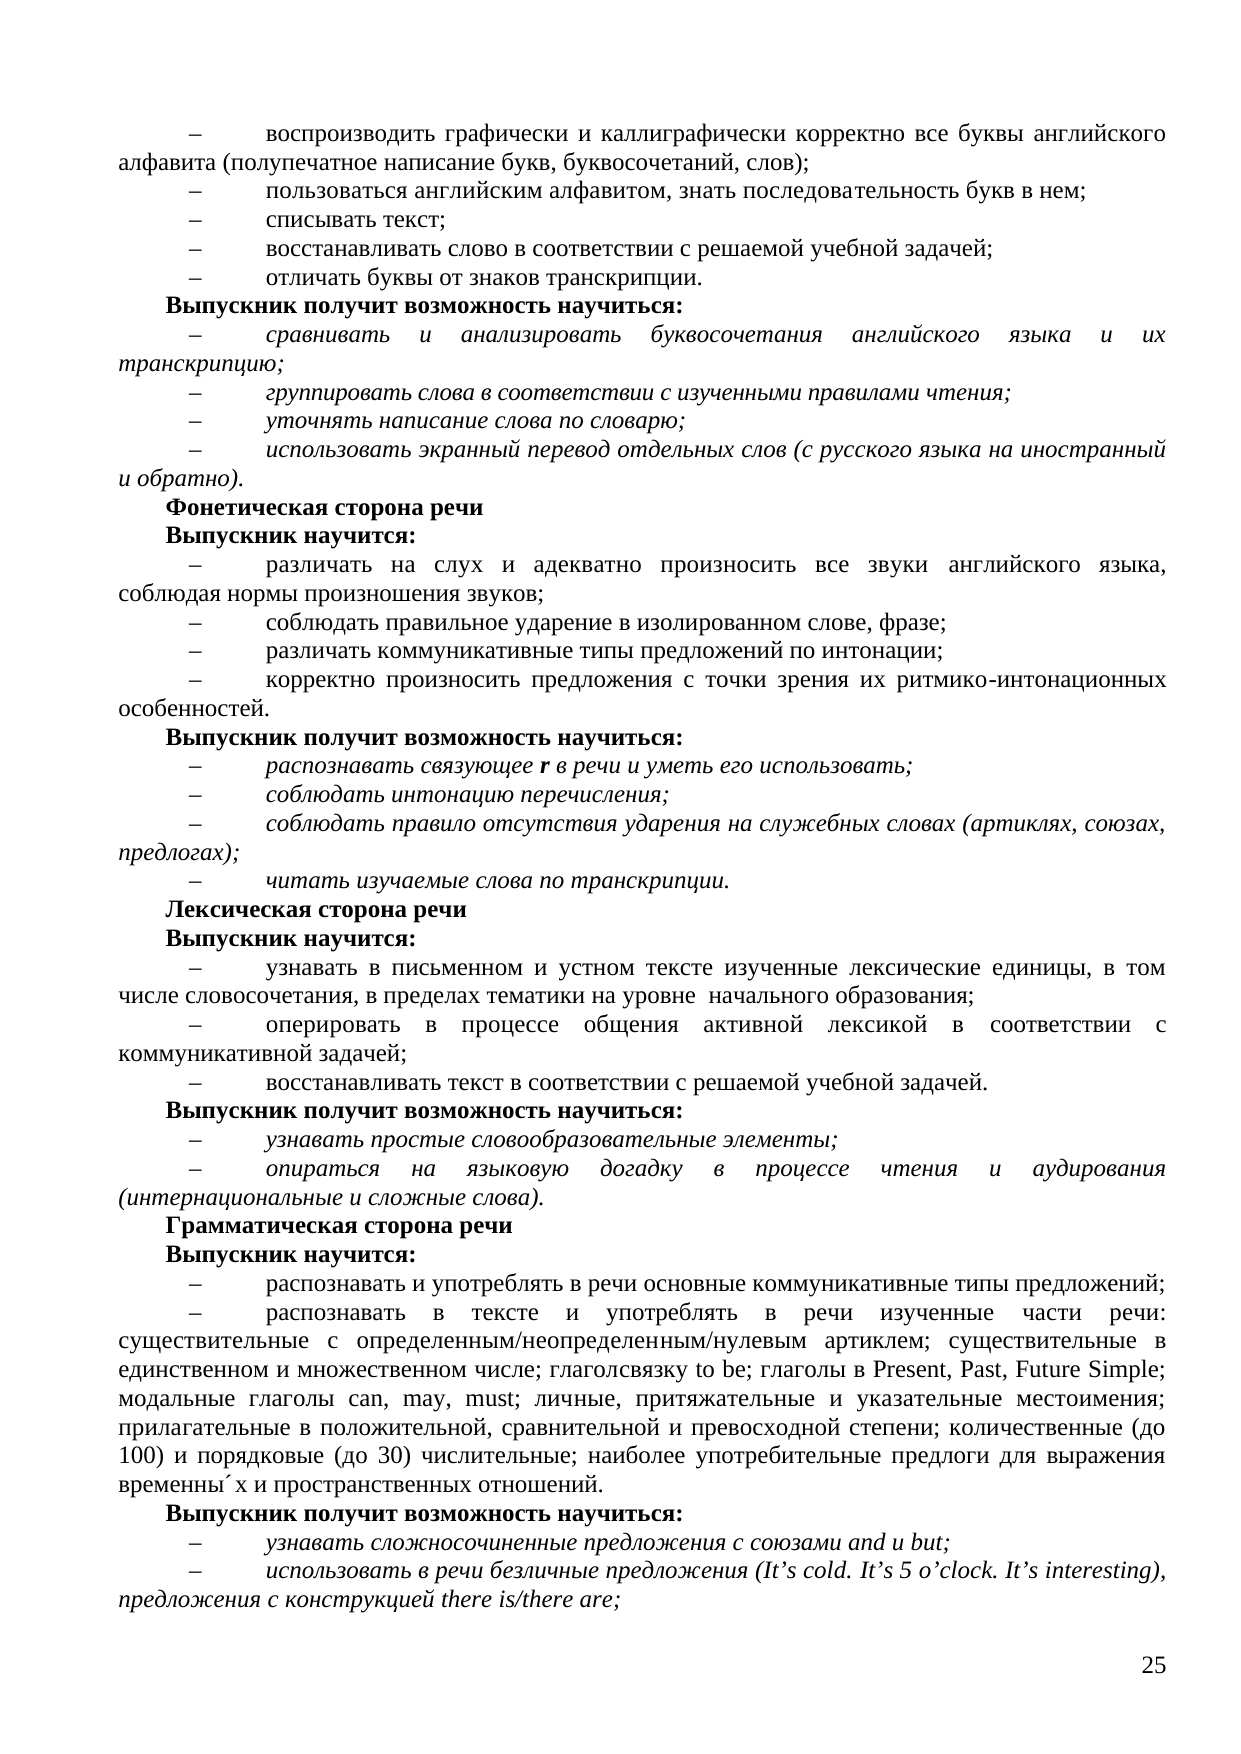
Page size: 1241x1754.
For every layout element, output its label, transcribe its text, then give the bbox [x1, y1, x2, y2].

text распознавать связующее r в речи и уметь его использовать; [118, 751, 1167, 779]
text использовать в речи безличные предложения (It’s cold. It’s 5 o’clock. It’s interesting), предложения с конструкцией there is/there are; [118, 1556, 1167, 1613]
text восстанавливать текст в соответствии с решаемой учебной задачей. [118, 1067, 1167, 1096]
text отличать буквы от знаков транскрипции. [118, 262, 1167, 291]
text различать на слух и адекватно произносить все звуки английского языка, соблюдая нормы произношения звуков; [118, 549, 1167, 607]
text группировать слова в соответствии с изученными правилами чтения; [118, 377, 1167, 406]
text Выпускник получит возможность научиться: [118, 722, 1167, 751]
text узнавать сложносочиненные предложения с союзами and и but; [118, 1527, 1167, 1556]
text Выпускник научится: [118, 923, 1167, 952]
text использовать экранный перевод отдельных слов (с русского языка на иностранный и обратно). [118, 434, 1167, 492]
text распознавать и употреблять в речи основные коммуникативные типы предложений; [118, 1268, 1167, 1297]
text Выпускник научится: [118, 521, 1167, 549]
text воспроизводить графически и каллиграфически корректно все буквы английского алфавита (полупечатное написание букв, буквосочетаний, слов); [118, 118, 1167, 176]
text распознавать в тексте и употреблять в речи изученные части речи: существительные с определенным/неопределенным/нулевым артиклем; существительные в единственном и множественном числе; глагол­связку to be; глаголы в Present, Past, Future Simple; модальные глаголы can, may, must; личные, притяжательные и указательные местоимения; прилагательные в положительной, сравнительной и превосходной степени; количественные (до 100) и порядковые (до 30) числительные; наиболее употребительные предлоги для выражения временны´х и пространственных отношений. [118, 1297, 1167, 1498]
text сравнивать и анализировать буквосочетания английского языка и их транскрипцию; [118, 319, 1167, 377]
text уточнять написание слова по словарю; [118, 406, 1167, 434]
text соблюдать правило отсутствия ударения на служебных словах (артиклях, союзах, предлогах); [118, 808, 1167, 866]
text Фонетическая сторона речи [118, 492, 1167, 521]
text соблюдать правильное ударение в изолированном слове, фразе; [118, 607, 1167, 636]
text Выпускник получит возможность научиться: [118, 1498, 1167, 1527]
text Выпускник научится: [118, 1239, 1167, 1268]
text корректно произносить предложения с точки зрения их ритмико-интонационных особенностей. [118, 664, 1167, 722]
text Лексическая сторона речи [118, 894, 1167, 923]
text восстанавливать слово в соответствии с решаемой учебной задачей; [118, 233, 1167, 262]
text узнавать в письменном и устном тексте изученные лексические единицы, в том числе словосочетания, в пределах тематики на уровне начального образования; [118, 952, 1167, 1009]
text читать изучаемые слова по транскрипции. [118, 866, 1167, 894]
text Грамматическая сторона речи [118, 1211, 1167, 1239]
text опираться на языковую догадку в процессе чтения и аудирования (интернациональные и сложные слова). [118, 1153, 1167, 1211]
text Выпускник получит возможность научиться: [118, 1096, 1167, 1124]
text различать коммуникативные типы предложений по интонации; [118, 636, 1167, 664]
text оперировать в процессе общения активной лексикой в соответствии с коммуникативной задачей; [118, 1009, 1167, 1067]
text пользоваться английским алфавитом, знать последовательность букв в нем; [118, 176, 1167, 204]
text Выпускник получит возможность научиться: [118, 291, 1167, 319]
text соблюдать интонацию перечисления; [118, 779, 1167, 808]
text списывать текст; [118, 204, 1167, 233]
text узнавать простые словообразовательные элементы; [118, 1124, 1167, 1153]
